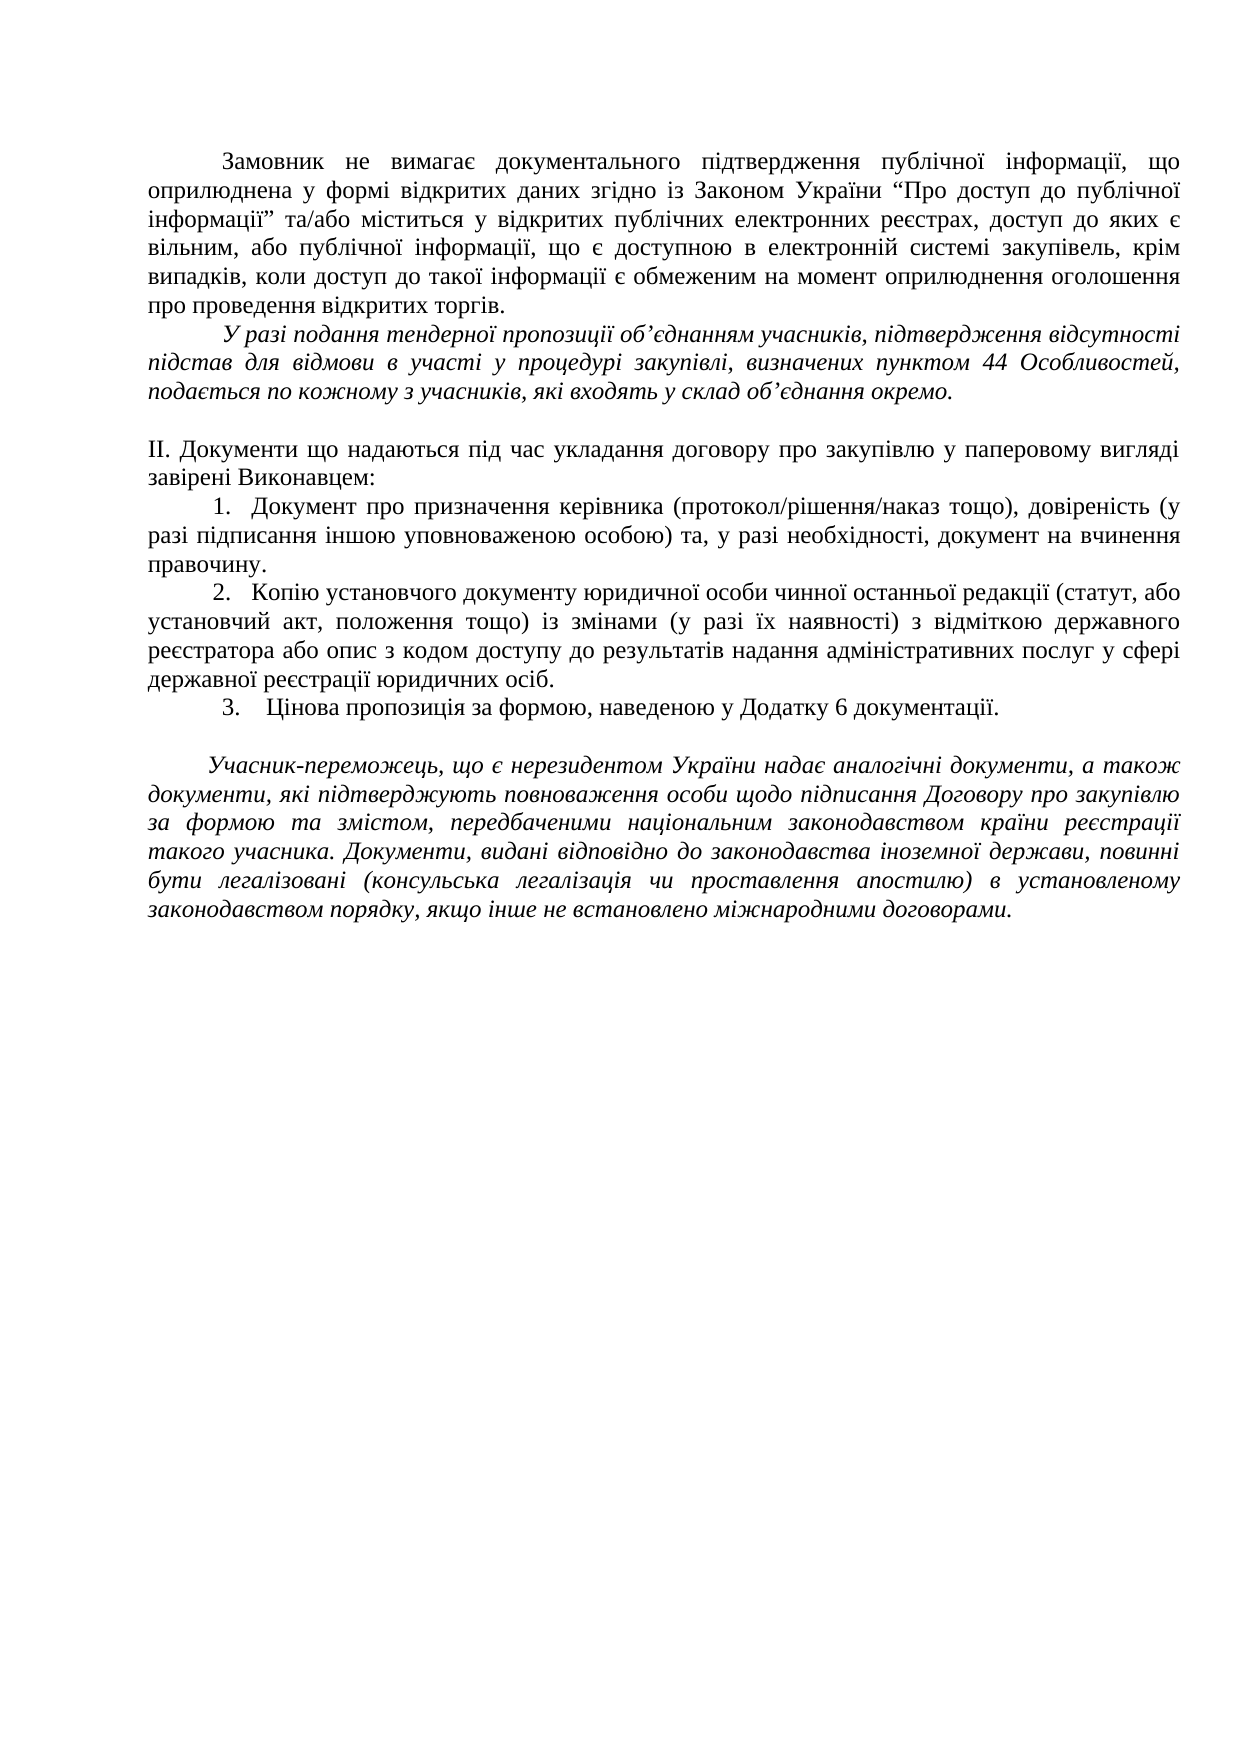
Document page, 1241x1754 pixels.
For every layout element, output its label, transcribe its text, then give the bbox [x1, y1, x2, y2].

list Копію установчого документу юридичної особи чинної останньої редакції (статут, або установчий акт, положення тощо) із змінами (у разі їх наявності) з відміткою державного реєстратора або опис з кодом доступу до результатів надання адміністративних послуг у сфері державної реєстрації юридичних осіб. [148, 577, 1181, 692]
text ІІ. Документи що надаються під час укладання договору про закупівлю у паперовому вигляді завірені Виконавцем: [148, 434, 1181, 491]
text Учасник-переможець, що є нерезидентом України надає аналогічні документи, а також документи, які підтверджують повноваження особи щодо підписання Договору про закупівлю за формою та змістом, передбаченими національним законодавством країни реєстрації такого учасника. Документи, видані відповідно до законодавства іноземної держави, повинні бути легалізовані (консульська легалізація чи проставлення апостилю) в установленому законодавством порядку, якщо інше не встановлено міжнародними договорами. [148, 750, 1181, 922]
list Цінова пропозиція за формою, наведеною у Додатку 6 документації. [212, 692, 1181, 721]
text У разі подання тендерної пропозиції об’єднанням учасників, підтвердження відсутності підстав для відмови в участі у процедурі закупівлі, визначених пунктом 44 Особливостей, подається по кожному з учасників, які входять у склад об’єднання окремо. [148, 319, 1181, 405]
list Документ про призначення керівника (протокол/рішення/наказ тощо), довіреність (у разі підписання іншою уповноваженою особою) та, у разі необхідності, документ на вчинення правочину. [148, 491, 1181, 577]
text Замовник не вимагає документального підтвердження публічної інформації, що оприлюднена у формі відкритих даних згідно із Законом України “Про доступ до публічної інформації” та/або міститься у відкритих публічних електронних реєстрах, доступ до яких є вільним, або публічної інформації, що є доступною в електронній системі закупівель, крім випадків, коли доступ до такої інформації є обмеженим на момент оприлюднення оголошення про проведення відкритих торгів. [148, 146, 1181, 319]
